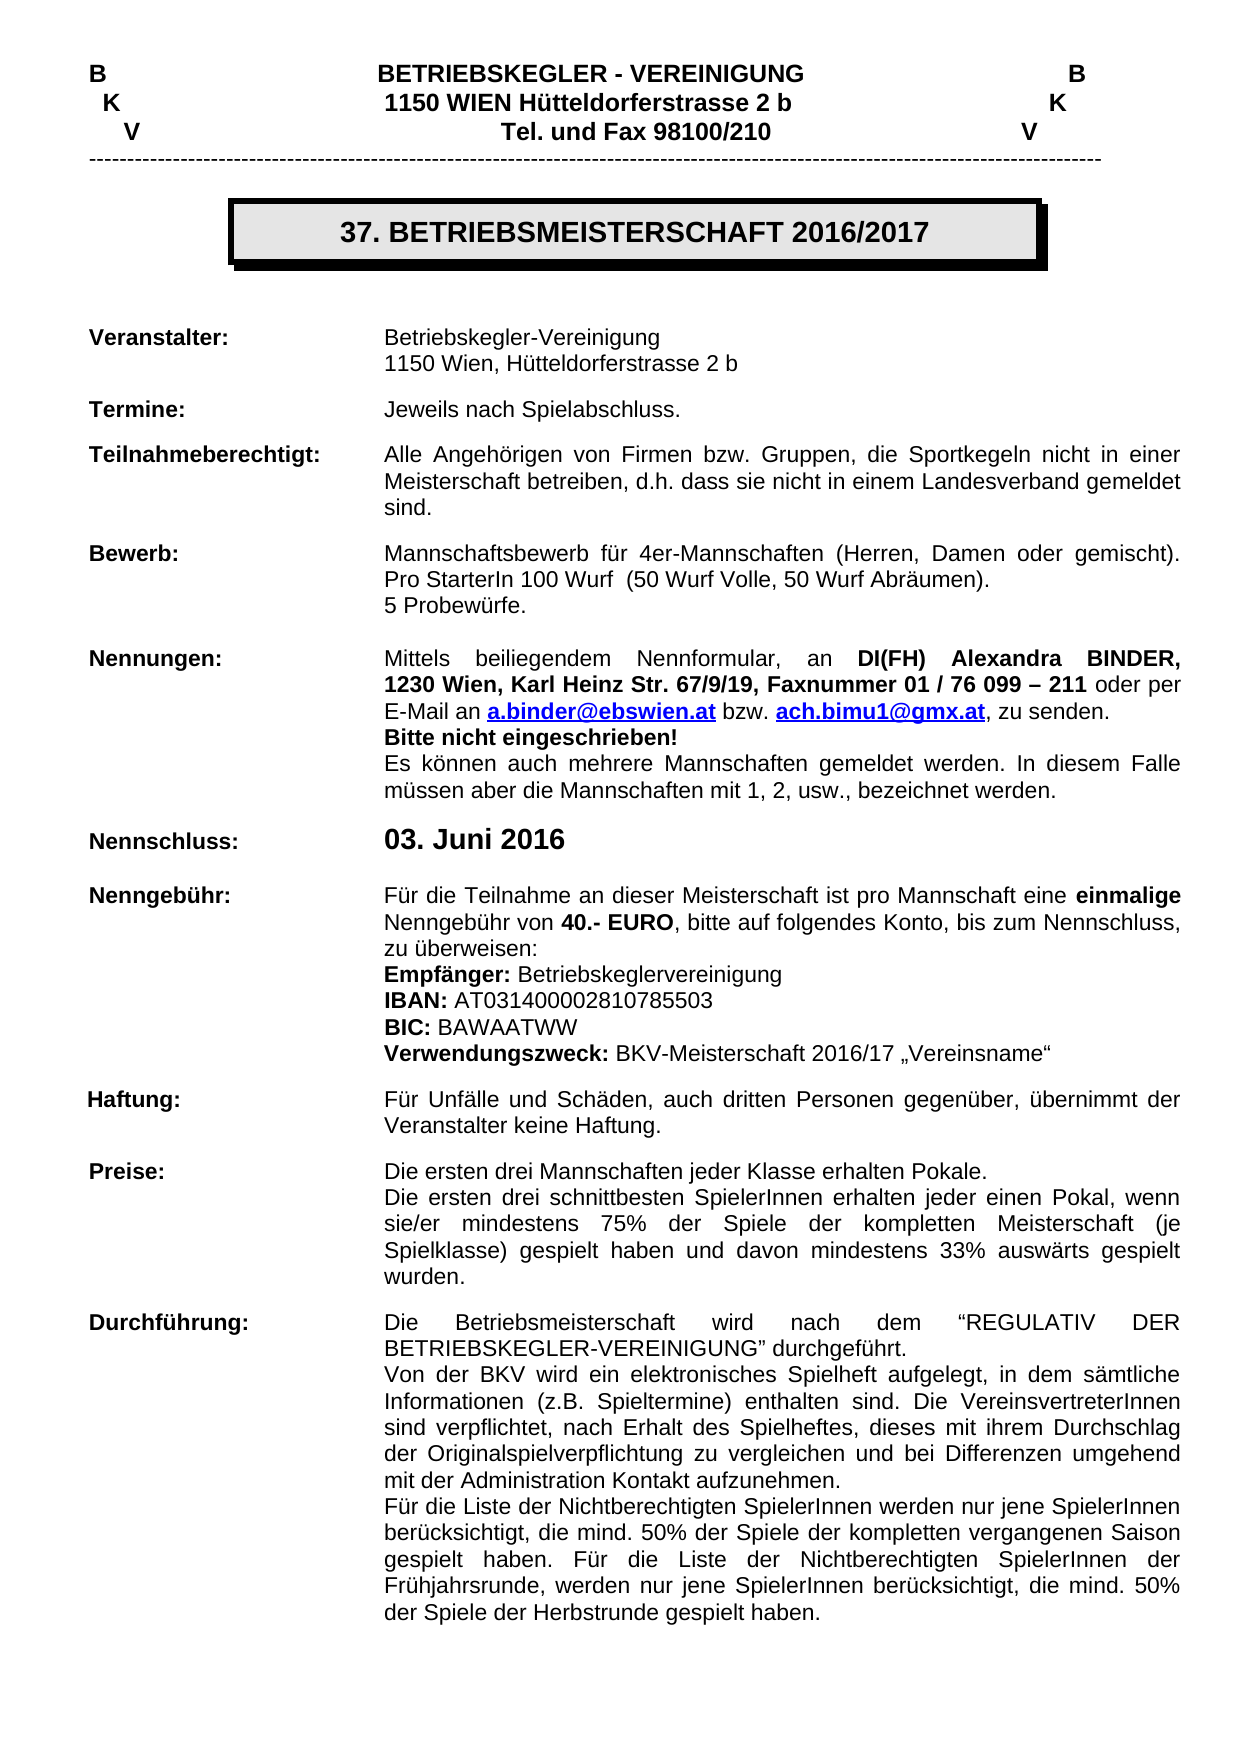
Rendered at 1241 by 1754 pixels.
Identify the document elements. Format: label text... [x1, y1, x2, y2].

text Haftung: Für Unfälle und Schäden, auch dritten Personen gegenüber, übernimmt der Veranstalter keine Haftung. [29, 1086, 1181, 1138]
text Verwendungszweck: BKV-Meisterschaft 2016/17 „Vereinsname“ [89, 1040, 1181, 1067]
text V Tel. und Fax 98100/210 V [89, 117, 1181, 145]
text Die ersten drei schnittbesten SpielerInnen erhalten jeder einen Pokal, wenn sie/er mindestens 75% der Spiele der kompletten Meisterschaft (je Spielklasse) gespielt haben und davon mindestens 33% auswärts gespielt wurden. [384, 1184, 1181, 1289]
text Teilnahmeberechtigt: Alle Angehörigen von Firmen bzw. Gruppen, die Sportkegeln nicht in einer Meisterschaft betreiben, d.h. dass sie nicht in einem Landesverband gemeldet sind. [89, 441, 1181, 520]
text Termine: Jeweils nach Spielabschluss. [89, 396, 1181, 422]
text Es können auch mehrere Mannschaften gemeldet werden. In diesem Falle müssen aber die Mannschaften mit 1, 2, usw., bezeichnet werden. [384, 750, 1181, 803]
text Preise: Die ersten drei Mannschaften jeder Klasse erhalten Pokale. [89, 1158, 1181, 1184]
text IBAN: AT031400002810785503 [89, 987, 1181, 1014]
text Von der BKV wird ein elektronisches Spielheft aufgelegt, in dem sämtliche Informationen (z.B. Spieltermine) enthalten sind. Die VereinsvertreterInnen sind verpflichtet, nach Erhalt des Spielheftes, dieses mit ihrem Durchschlag der Originalspielverpflichtung zu vergleichen und bei Differenzen umgehend mit der Administration Kontakt aufzunehmen. [384, 1361, 1181, 1493]
text Durchführung: Die Betriebsmeisterschaft wird nach dem “REGULATIV DER BETRIEBSKEGLER-VEREINIGUNG” durchgeführt. [89, 1308, 1181, 1361]
text Empfänger: Betriebskeglervereinigung [89, 961, 1181, 987]
text 5 Probewürfe. [89, 592, 1181, 618]
text Bitte nicht eingeschrieben! [384, 724, 1181, 750]
text B BETRIEBSKEGLER - VEREINIGUNG B [89, 59, 1181, 88]
text Nennungen: Mittels beiliegendem Nennformular, an DI(FH) Alexandra BINDER, 1230 Wien, Karl Heinz Str. 67/9/19, Faxnummer 01 / 76 099 – 211 oder per E-Mail an a.binder@ebswien.at bzw. ach.bimu1@gmx.at, zu senden. [89, 645, 1181, 724]
text ------------------------------------------------------------------------------------------------------------------------------------- [89, 145, 1181, 172]
text K 1150 WIEN Hütteldorferstrasse 2 b K [89, 88, 1181, 117]
text Für die Liste der Nichtberechtigten SpielerInnen werden nur jene SpielerInnen berücksichtigt, die mind. 50% der Spiele der kompletten vergangenen Saison gespielt haben. Für die Liste der Nichtberechtigten SpielerInnen der Frühjahrsrunde, werden nur jene SpielerInnen berücksichtigt, die mind. 50% der Spiele der Herbstrunde gespielt haben. [384, 1493, 1181, 1625]
text Nenngebühr: Für die Teilnahme an dieser Meisterschaft ist pro Mannschaft eine einmalige Nenngebühr von 40.- EURO, bitte auf folgendes Konto, bis zum Nennschluss, zu überweisen: [89, 882, 1181, 961]
text Nennschluss: 03. Juni 2016 [89, 822, 1181, 856]
text 1150 Wien, Hütteldorferstrasse 2 b [89, 350, 1181, 377]
text 37. BETRIEBSMEISTERSCHAFT 2016/2017 [234, 204, 1036, 259]
text Veranstalter: Betriebskegler-Vereinigung [89, 324, 1181, 350]
text BIC: BAWAATWW [89, 1014, 1181, 1040]
text Bewerb: Mannschaftsbewerb für 4er-Mannschaften (Herren, Damen oder gemischt). Pro StarterIn 100 Wurf (50 Wurf Volle, 50 Wurf Abräumen). [89, 539, 1181, 592]
